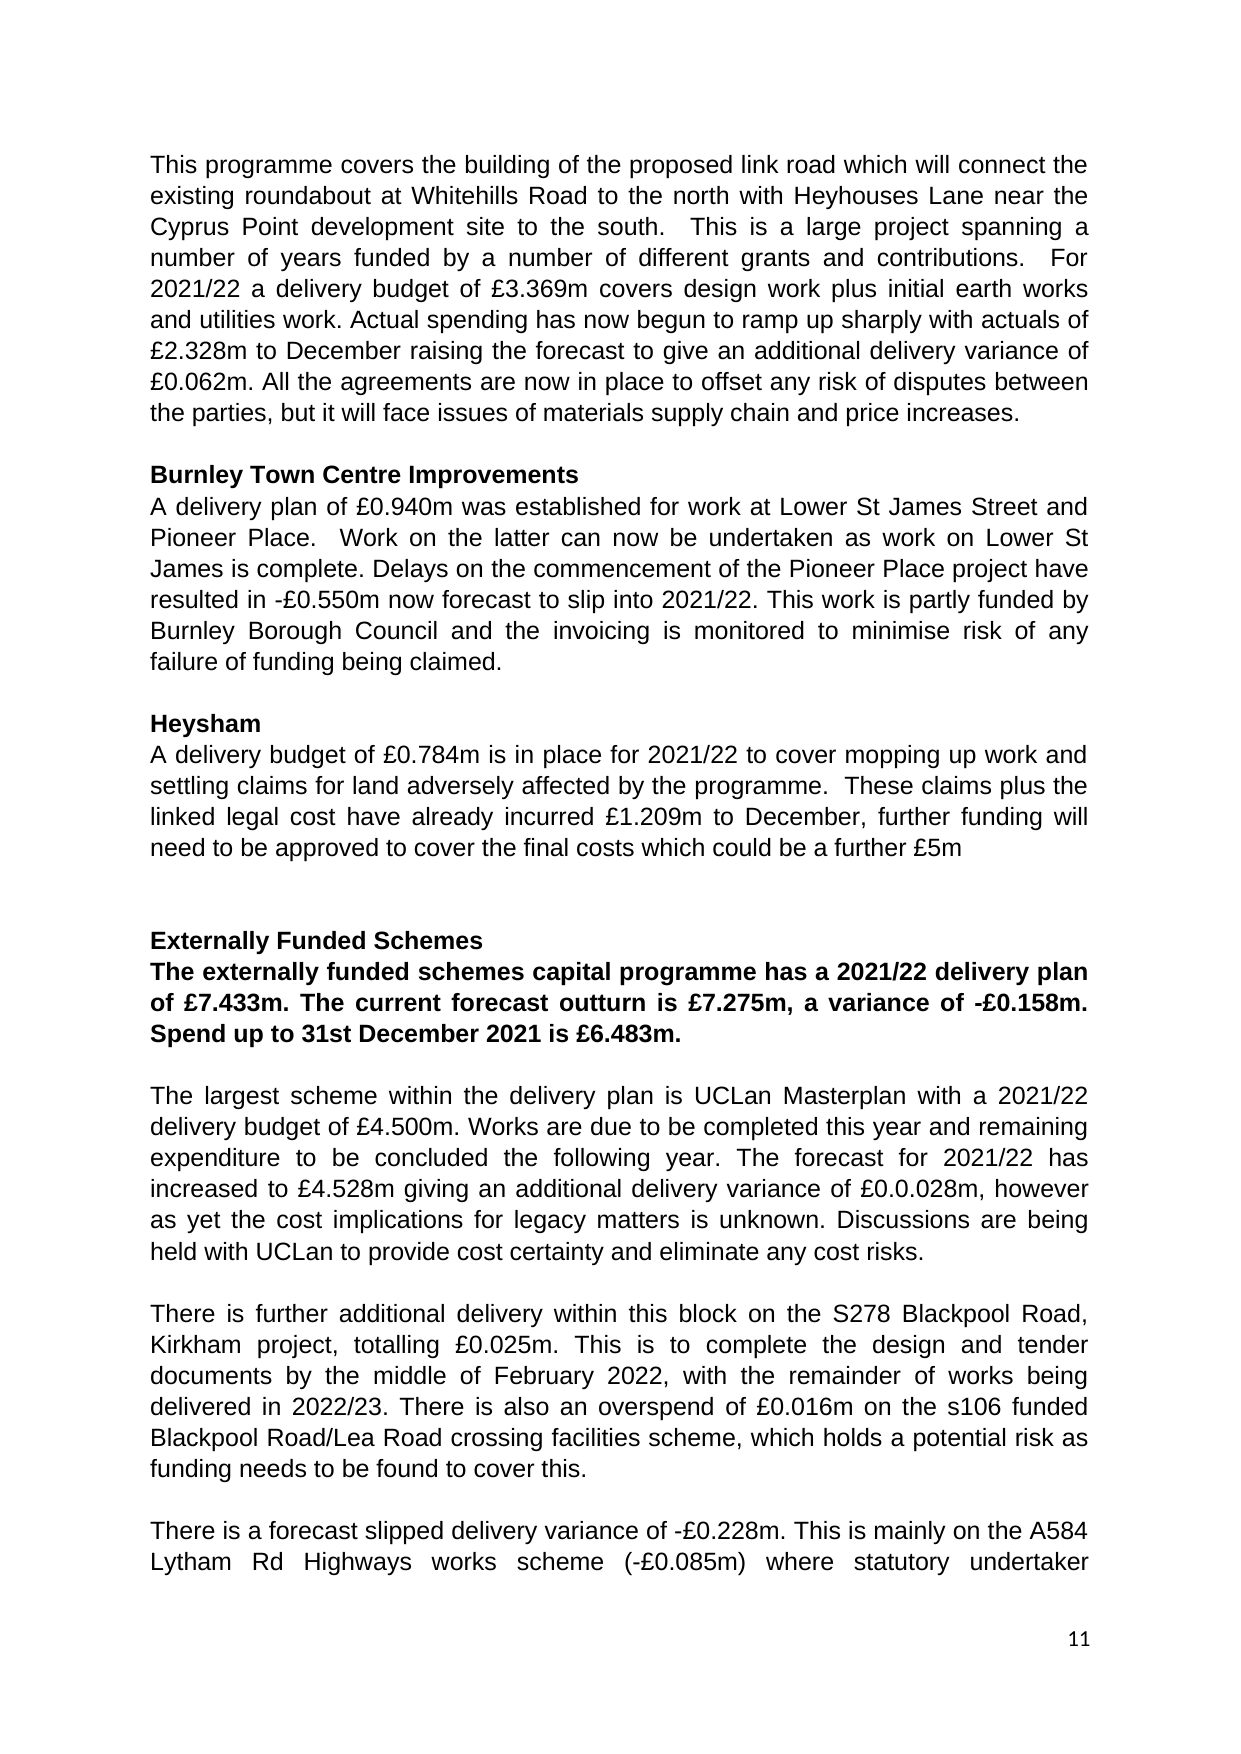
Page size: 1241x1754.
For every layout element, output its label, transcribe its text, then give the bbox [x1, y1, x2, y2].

text A delivery budget of £0.784m is in place for 2021/22 to cover mopping up work and settling claims for land adversely affected by the programme. These claims plus the linked legal cost have already incurred £1.209m to December, further funding will need to be approved to cover the final costs which could be a further £5m [150, 740, 1090, 862]
text There is further additional delivery within this block on the S278 Blackpool Road, Kirkham project, totalling £0.025m. This is to complete the design and tender documents by the middle of February 2022, with the remainder of works being delivered in 2022/23. There is also an overspend of £0.016m on the s106 funded Blackpool Road/Lea Road crossing facilities scheme, which holds a potential risk as funding needs to be found to cover this. [150, 1298, 1090, 1482]
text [150, 1516, 1090, 1576]
text Heysham [150, 709, 1090, 737]
text The largest scheme within the delivery plan is UCLan Masterplan with a 2021/22 delivery budget of £4.500m. Works are due to be completed this year and remaining expenditure to be concluded the following year. The forecast for 2021/22 has increased to £4.528m giving an additional delivery variance of £0.0.028m, however as yet the cost implications for legacy matters is unknown. Discussions are being held with UCLan to provide cost certainty and eliminate any cost risks. [150, 1081, 1090, 1265]
text Externally Funded Schemes [150, 926, 1090, 955]
text The externally funded schemes capital programme has a 2021/22 delivery plan of £7.433m. The current forecast outturn is £7.275m, a variance of -£0.158m. Spend up to 31st December 2021 is £6.483m. [150, 957, 1090, 1048]
text Burnley Town Centre Improvements [150, 460, 1090, 489]
text A delivery plan of £0.940m was established for work at Lower St James Street and Pioneer Place. Work on the latter can now be undertaken as work on Lower St James is complete. Delays on the commencement of the Pioneer Place project have resulted in -£0.550m now forecast to slip into 2021/22. This work is partly funded by Burnley Borough Council and the invoicing is monitored to minimise risk of any failure of funding being claimed. [150, 491, 1090, 675]
text This programme covers the building of the proposed link road which will connect the existing roundabout at Whitehills Road to the north with Heyhouses Lane near the Cyprus Point development site to the south. This is a large project spanning a number of years funded by a number of different grants and contributions. For 2021/22 a delivery budget of £3.369m covers design work plus initial earth works and utilities work. Actual spending has now begun to ramp up sharply with actuals of £2.328m to December raising the forecast to give an additional delivery variance of £0.062m. All the agreements are now in place to offset any risk of disputes between the parties, but it will face issues of materials supply chain and price increases. [150, 150, 1090, 427]
